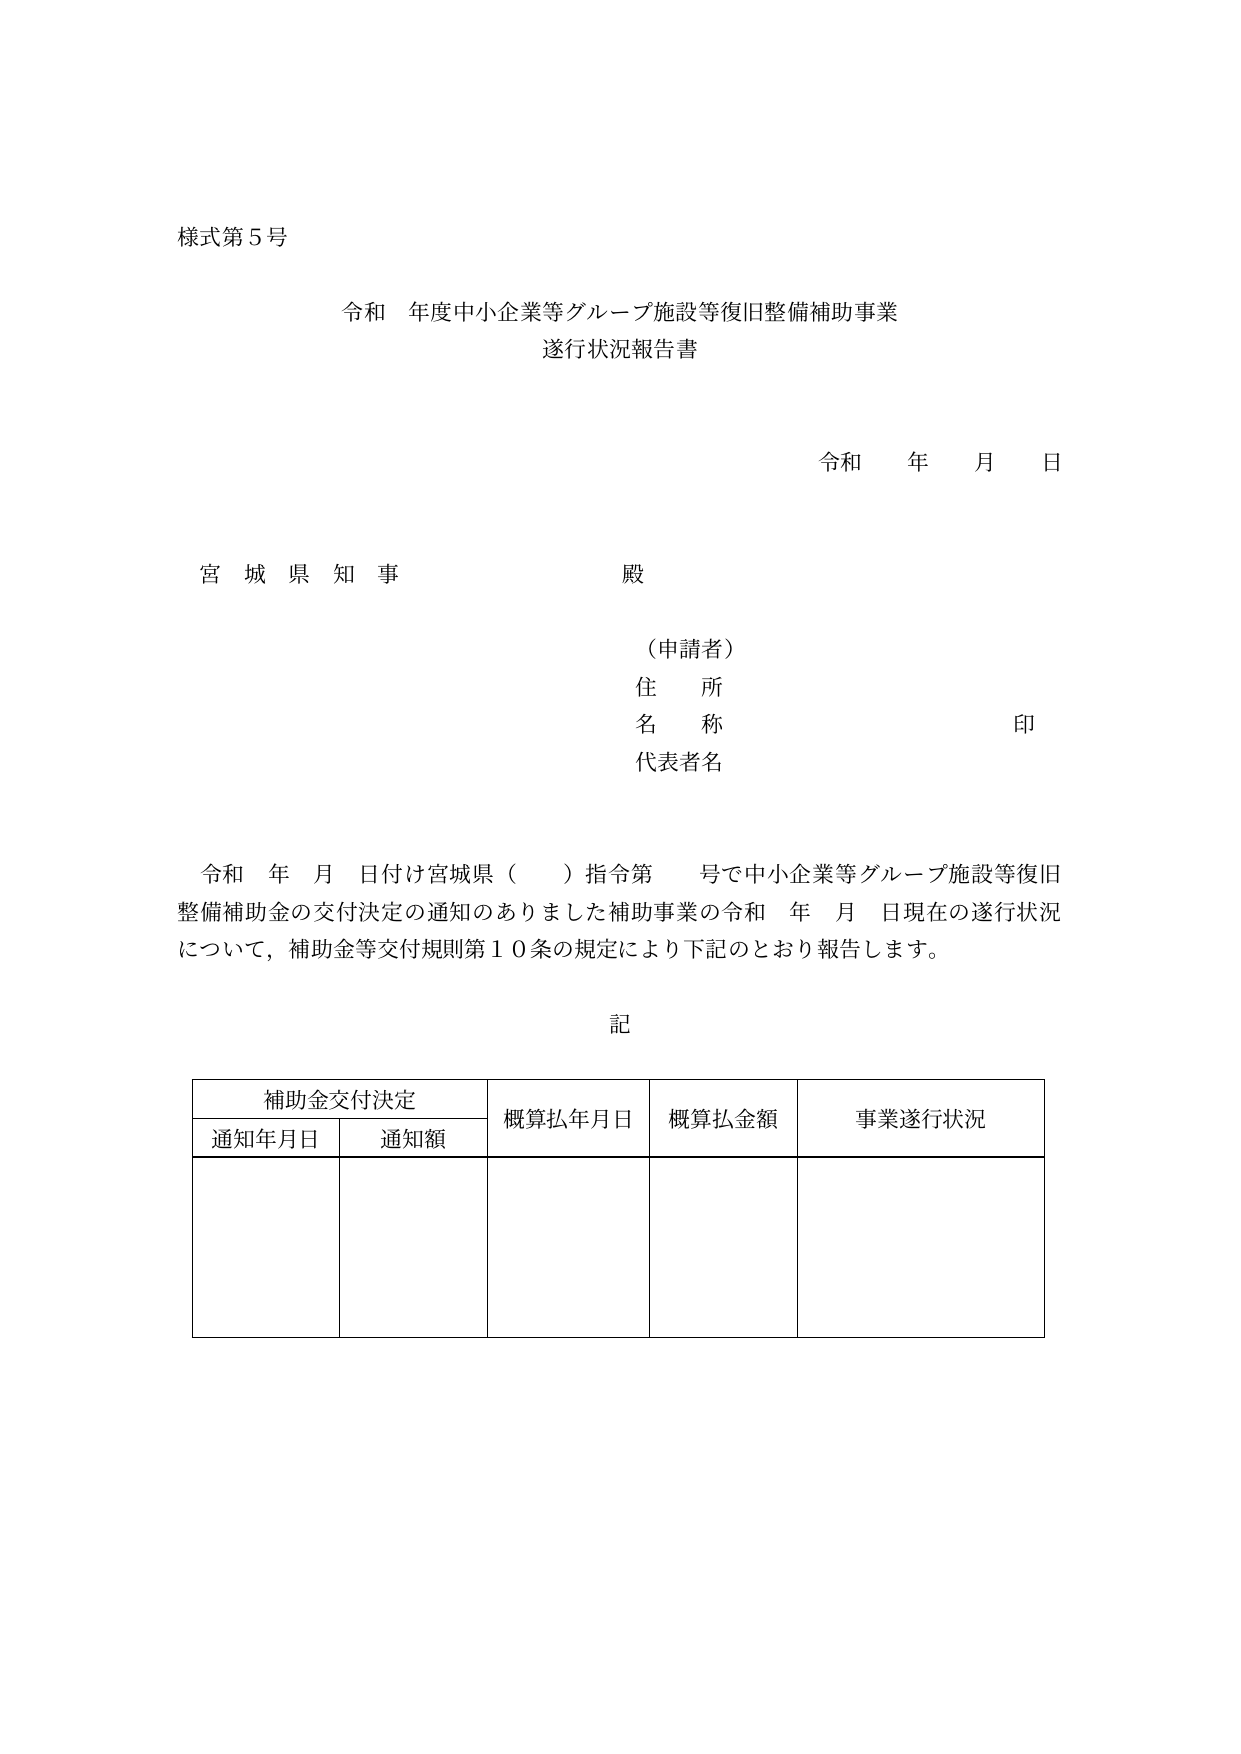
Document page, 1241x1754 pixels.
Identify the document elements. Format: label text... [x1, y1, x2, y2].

table_cell [488, 1158, 649, 1337]
text 遂行状況報告書 [177, 329, 1063, 367]
table_cell [798, 1158, 1044, 1337]
table_cell 通知年月日 [193, 1119, 339, 1156]
text 代表者名 [635, 742, 1063, 779]
text 名 称 印 [635, 704, 1063, 742]
text 宮 城 県 知 事 殿 [177, 554, 1063, 592]
table_cell [650, 1158, 797, 1337]
table_header 事業遂行状況 [798, 1080, 1044, 1156]
text 様式第５号 [177, 217, 1063, 254]
table_header 概算払金額 [650, 1080, 797, 1156]
table_header 概算払年月日 [488, 1080, 649, 1156]
table_cell 通知額 [340, 1119, 487, 1156]
table_header 補助金交付決定 [193, 1080, 487, 1118]
table_cell [193, 1158, 339, 1337]
text 住 所 [635, 667, 1063, 704]
text 令和 年 月 日付け宮城県（ ）指令第 号で中小企業等グループ施設等復旧整備補助金の交付決定の通知のありました補助事業の令和 年 月 日現在の遂行状況について，補助金等交付規則第１０条の規定により下記のとおり報告します。 [177, 854, 1063, 967]
text 令和 年度中小企業等グループ施設等復旧整備補助事業 [177, 292, 1063, 329]
text 記 [177, 1004, 1063, 1042]
table_cell [340, 1158, 487, 1337]
text 令和 年 月 日 [177, 442, 1063, 479]
text （申請者） [635, 629, 1063, 667]
